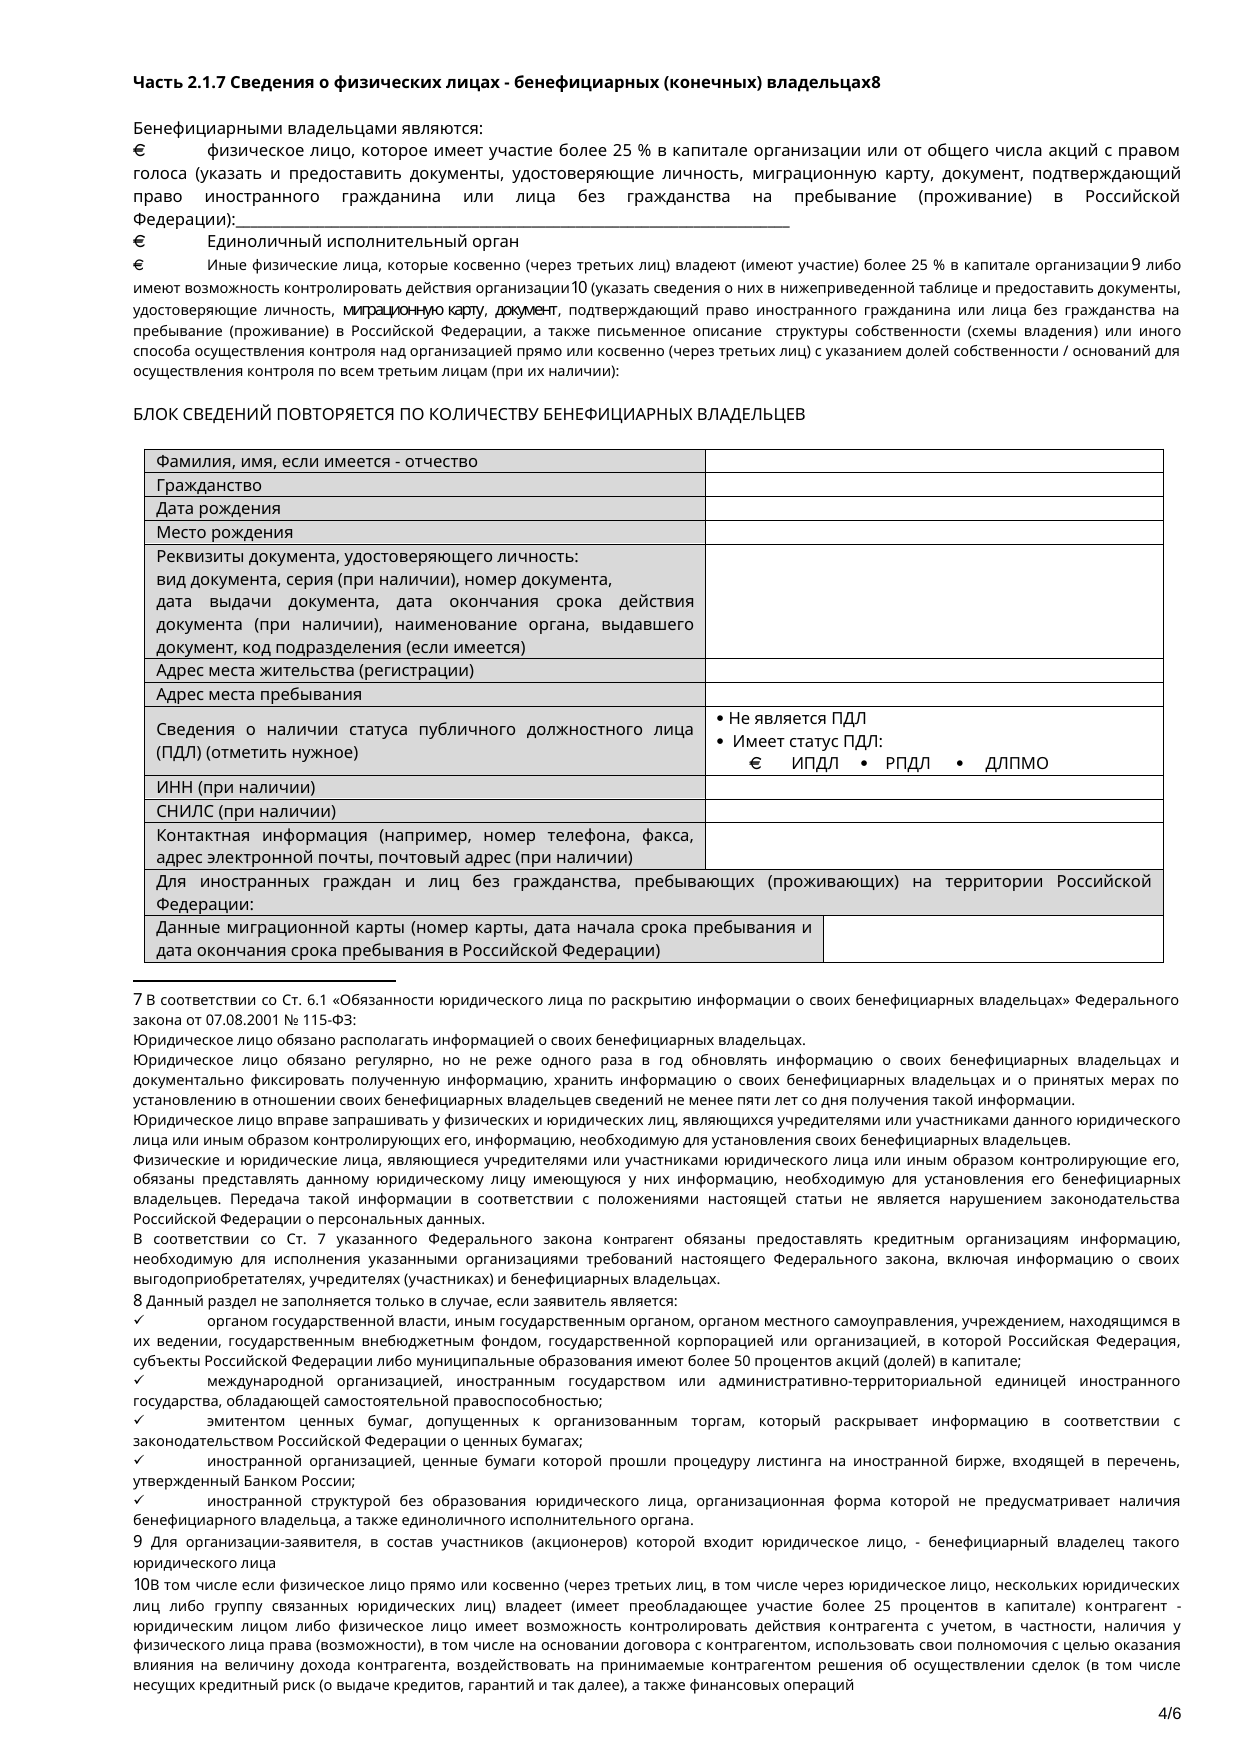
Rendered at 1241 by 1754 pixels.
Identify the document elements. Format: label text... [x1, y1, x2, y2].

table_cell [706, 800, 1163, 822]
table_cell Дата рождения [145, 497, 705, 520]
table_cell Для иностранных граждан и лиц без гражданства, пребывающих (проживающих) на территории Российской Федерации: [145, 870, 1163, 915]
list Единоличный исполнительный орган [133, 230, 1181, 252]
table_cell [706, 545, 1163, 658]
table_cell [706, 683, 1163, 706]
table_cell Реквизиты документа, удостоверяющего личность: вид документа, серия (при наличии), номер документа, дата выдачи документа, дата окончания срока действия документа (при наличии), наименование органа, выдавшего документ, код подразделения (если имеется) [145, 545, 705, 658]
table_cell [824, 916, 1163, 962]
table_cell Контактная информация (например, номер телефона, факса, адрес электронной почты, почтовый адрес (при наличии) [145, 823, 705, 869]
table_cell Адрес места пребывания [145, 683, 705, 706]
list физическое лицо, которое имеет участие более 25 % в капитале организации или от общего числа акций с правом голоса (указать и предоставить документы, удостоверяющие личность, миграционную карту, документ, подтверждающий право иностранного гражданина или лица без гражданства на пребывание (проживание) в Российской Федерации):___________________________________________________________________________ [133, 139, 1181, 230]
table_cell Место рождения [145, 521, 705, 543]
table_cell Адрес места жительства (регистрации) [145, 659, 705, 682]
table_cell Данные миграционной карты (номер карты, дата начала срока пребывания и дата окончания срока пребывания в Российской Федерации) [145, 916, 823, 962]
table_cell [706, 473, 1163, 496]
table_cell [706, 776, 1163, 798]
table_cell [706, 823, 1163, 869]
text Бенефициарными владельцами являются: [133, 116, 1181, 139]
text Часть 2.1. Сведения о физических лицах - бенефициарных (конечных) владельцах [133, 71, 1181, 93]
table_cell [706, 521, 1163, 543]
text БЛОК СВЕДЕНИЙ ПОВТОРЯЕТСЯ ПО КОЛИЧЕСТВУ БЕНЕФИЦИАРНЫХ ВЛАДЕЛЬЦЕВ [133, 403, 1181, 426]
table_header Фамилия, имя, если имеется - отчество [145, 450, 705, 472]
table_cell Сведения о наличии статуса публичного должностного лица (ПДЛ) (отметить нужное) [145, 707, 705, 775]
table_cell Не является ПДЛ Имеет статус ПДЛ: ИПДЛ РПДЛ ДЛПМО [706, 707, 1163, 775]
table_cell [706, 659, 1163, 682]
table_header [706, 450, 1163, 472]
table_cell Гражданство [145, 473, 705, 496]
list Иные физические лица, которые косвенно (через третьих лиц) владеют (имеют участие) более 25 % в капитале организации либо имеют возможность контролировать действия организации (указать сведения о них в нижеприведенной таблице и предоставить документы, удостоверяющие личность, миграционную карту, документ, подтверждающий право иностранного гражданина или лица без гражданства на пребывание (проживание) в Российской Федерации, а также письменное описание структуры собственности (схемы владения) или иного способа осуществления контроля над организацией прямо или косвенно (через третьих лиц) с указанием долей собственности / оснований для осуществления контроля по всем третьим лицам (при их наличии): [133, 252, 1181, 380]
table_cell СНИЛС (при наличии) [145, 800, 705, 822]
table_cell ИНН (при наличии) [145, 776, 705, 798]
table_cell [706, 497, 1163, 520]
